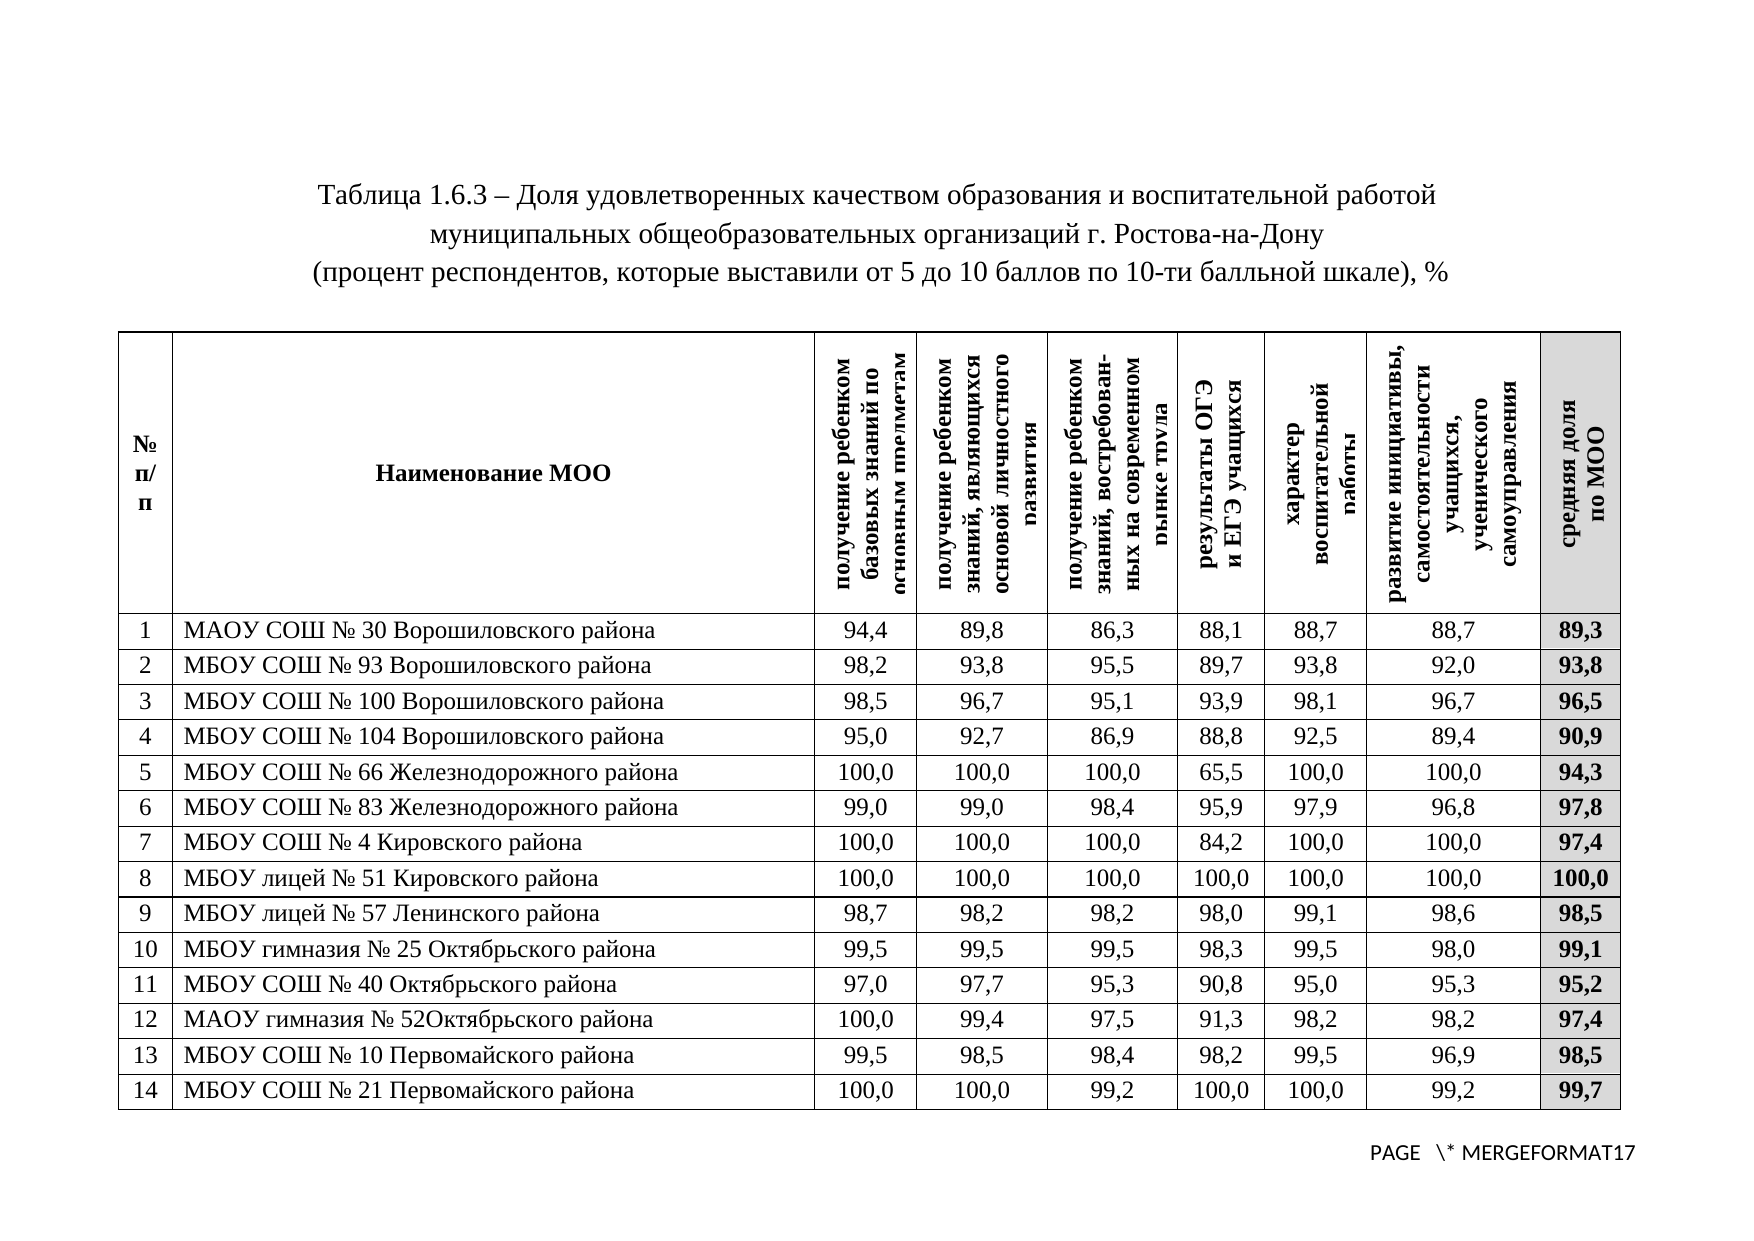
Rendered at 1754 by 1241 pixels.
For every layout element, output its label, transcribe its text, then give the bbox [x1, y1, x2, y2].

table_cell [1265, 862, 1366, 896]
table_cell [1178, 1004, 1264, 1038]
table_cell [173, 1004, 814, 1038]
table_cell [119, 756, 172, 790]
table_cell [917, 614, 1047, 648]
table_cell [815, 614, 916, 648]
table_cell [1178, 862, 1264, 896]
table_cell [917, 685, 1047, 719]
text Таблица 1.6.3 – Доля удовлетворенных качеством образования и воспитательной работой [118, 177, 1636, 211]
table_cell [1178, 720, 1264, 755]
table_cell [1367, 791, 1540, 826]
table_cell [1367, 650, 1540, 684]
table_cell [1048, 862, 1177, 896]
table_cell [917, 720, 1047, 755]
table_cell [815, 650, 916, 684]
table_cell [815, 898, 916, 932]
text муниципальных общеобразовательных организаций г. Ростова-на-Дону [118, 216, 1636, 249]
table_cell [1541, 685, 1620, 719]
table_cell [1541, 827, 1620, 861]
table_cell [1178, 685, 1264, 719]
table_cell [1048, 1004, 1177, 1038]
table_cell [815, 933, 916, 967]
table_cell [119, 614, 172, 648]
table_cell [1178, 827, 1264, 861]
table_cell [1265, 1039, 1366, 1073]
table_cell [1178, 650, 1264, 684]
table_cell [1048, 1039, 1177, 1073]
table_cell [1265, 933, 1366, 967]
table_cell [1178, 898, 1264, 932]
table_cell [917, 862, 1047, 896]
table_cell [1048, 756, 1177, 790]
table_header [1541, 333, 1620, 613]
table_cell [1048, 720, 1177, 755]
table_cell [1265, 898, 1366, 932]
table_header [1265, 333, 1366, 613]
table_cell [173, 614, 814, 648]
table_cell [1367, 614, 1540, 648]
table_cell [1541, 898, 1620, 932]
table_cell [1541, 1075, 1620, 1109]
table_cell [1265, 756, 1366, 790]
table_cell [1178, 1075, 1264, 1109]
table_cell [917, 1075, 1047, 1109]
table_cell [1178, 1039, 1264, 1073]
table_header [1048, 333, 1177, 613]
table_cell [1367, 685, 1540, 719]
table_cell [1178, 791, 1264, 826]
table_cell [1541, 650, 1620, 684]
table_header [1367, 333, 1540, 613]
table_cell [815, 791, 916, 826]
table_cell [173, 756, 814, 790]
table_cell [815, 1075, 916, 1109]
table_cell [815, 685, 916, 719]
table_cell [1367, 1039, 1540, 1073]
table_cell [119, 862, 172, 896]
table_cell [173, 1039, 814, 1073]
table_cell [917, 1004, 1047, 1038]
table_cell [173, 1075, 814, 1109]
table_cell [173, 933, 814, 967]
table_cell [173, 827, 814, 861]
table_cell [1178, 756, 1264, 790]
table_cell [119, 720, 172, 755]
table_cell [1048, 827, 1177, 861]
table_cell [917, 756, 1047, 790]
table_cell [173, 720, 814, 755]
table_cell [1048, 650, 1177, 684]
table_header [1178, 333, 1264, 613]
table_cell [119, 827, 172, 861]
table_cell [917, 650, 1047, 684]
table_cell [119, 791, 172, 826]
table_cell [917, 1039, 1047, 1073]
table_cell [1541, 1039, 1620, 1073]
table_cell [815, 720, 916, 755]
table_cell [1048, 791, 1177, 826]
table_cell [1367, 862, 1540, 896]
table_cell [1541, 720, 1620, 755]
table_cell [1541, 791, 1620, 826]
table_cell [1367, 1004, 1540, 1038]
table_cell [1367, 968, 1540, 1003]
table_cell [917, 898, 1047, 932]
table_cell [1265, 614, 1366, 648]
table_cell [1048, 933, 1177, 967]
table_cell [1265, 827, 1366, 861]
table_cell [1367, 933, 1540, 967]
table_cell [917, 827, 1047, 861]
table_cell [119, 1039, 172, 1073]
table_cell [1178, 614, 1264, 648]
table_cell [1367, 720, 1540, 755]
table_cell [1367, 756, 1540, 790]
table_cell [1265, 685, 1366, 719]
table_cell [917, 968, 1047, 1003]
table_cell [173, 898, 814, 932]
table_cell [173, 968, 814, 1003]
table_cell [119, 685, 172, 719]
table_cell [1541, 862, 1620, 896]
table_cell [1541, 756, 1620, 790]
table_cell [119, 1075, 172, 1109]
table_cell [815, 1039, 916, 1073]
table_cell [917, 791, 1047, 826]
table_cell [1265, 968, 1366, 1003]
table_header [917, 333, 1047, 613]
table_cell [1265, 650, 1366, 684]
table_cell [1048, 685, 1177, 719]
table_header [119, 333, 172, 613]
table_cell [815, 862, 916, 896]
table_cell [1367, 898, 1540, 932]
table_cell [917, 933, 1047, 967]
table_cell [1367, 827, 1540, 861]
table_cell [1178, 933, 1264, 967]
text (процент респондентов, которые выставили от 5 до 10 баллов по 10-ти балльной шкале), % [118, 254, 1636, 288]
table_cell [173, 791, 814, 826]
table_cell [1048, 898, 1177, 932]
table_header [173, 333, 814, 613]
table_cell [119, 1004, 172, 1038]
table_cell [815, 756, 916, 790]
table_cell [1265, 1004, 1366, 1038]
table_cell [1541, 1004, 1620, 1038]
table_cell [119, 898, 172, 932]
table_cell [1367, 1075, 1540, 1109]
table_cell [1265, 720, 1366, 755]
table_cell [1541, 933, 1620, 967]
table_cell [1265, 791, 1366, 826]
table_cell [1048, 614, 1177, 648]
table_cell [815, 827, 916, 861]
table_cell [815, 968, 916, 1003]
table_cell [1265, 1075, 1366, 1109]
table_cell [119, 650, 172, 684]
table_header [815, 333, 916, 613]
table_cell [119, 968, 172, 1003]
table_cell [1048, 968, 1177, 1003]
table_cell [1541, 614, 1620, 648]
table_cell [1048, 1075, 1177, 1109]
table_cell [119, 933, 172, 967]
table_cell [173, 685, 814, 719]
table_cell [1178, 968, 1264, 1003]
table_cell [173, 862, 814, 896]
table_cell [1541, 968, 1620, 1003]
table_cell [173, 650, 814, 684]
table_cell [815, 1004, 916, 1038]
